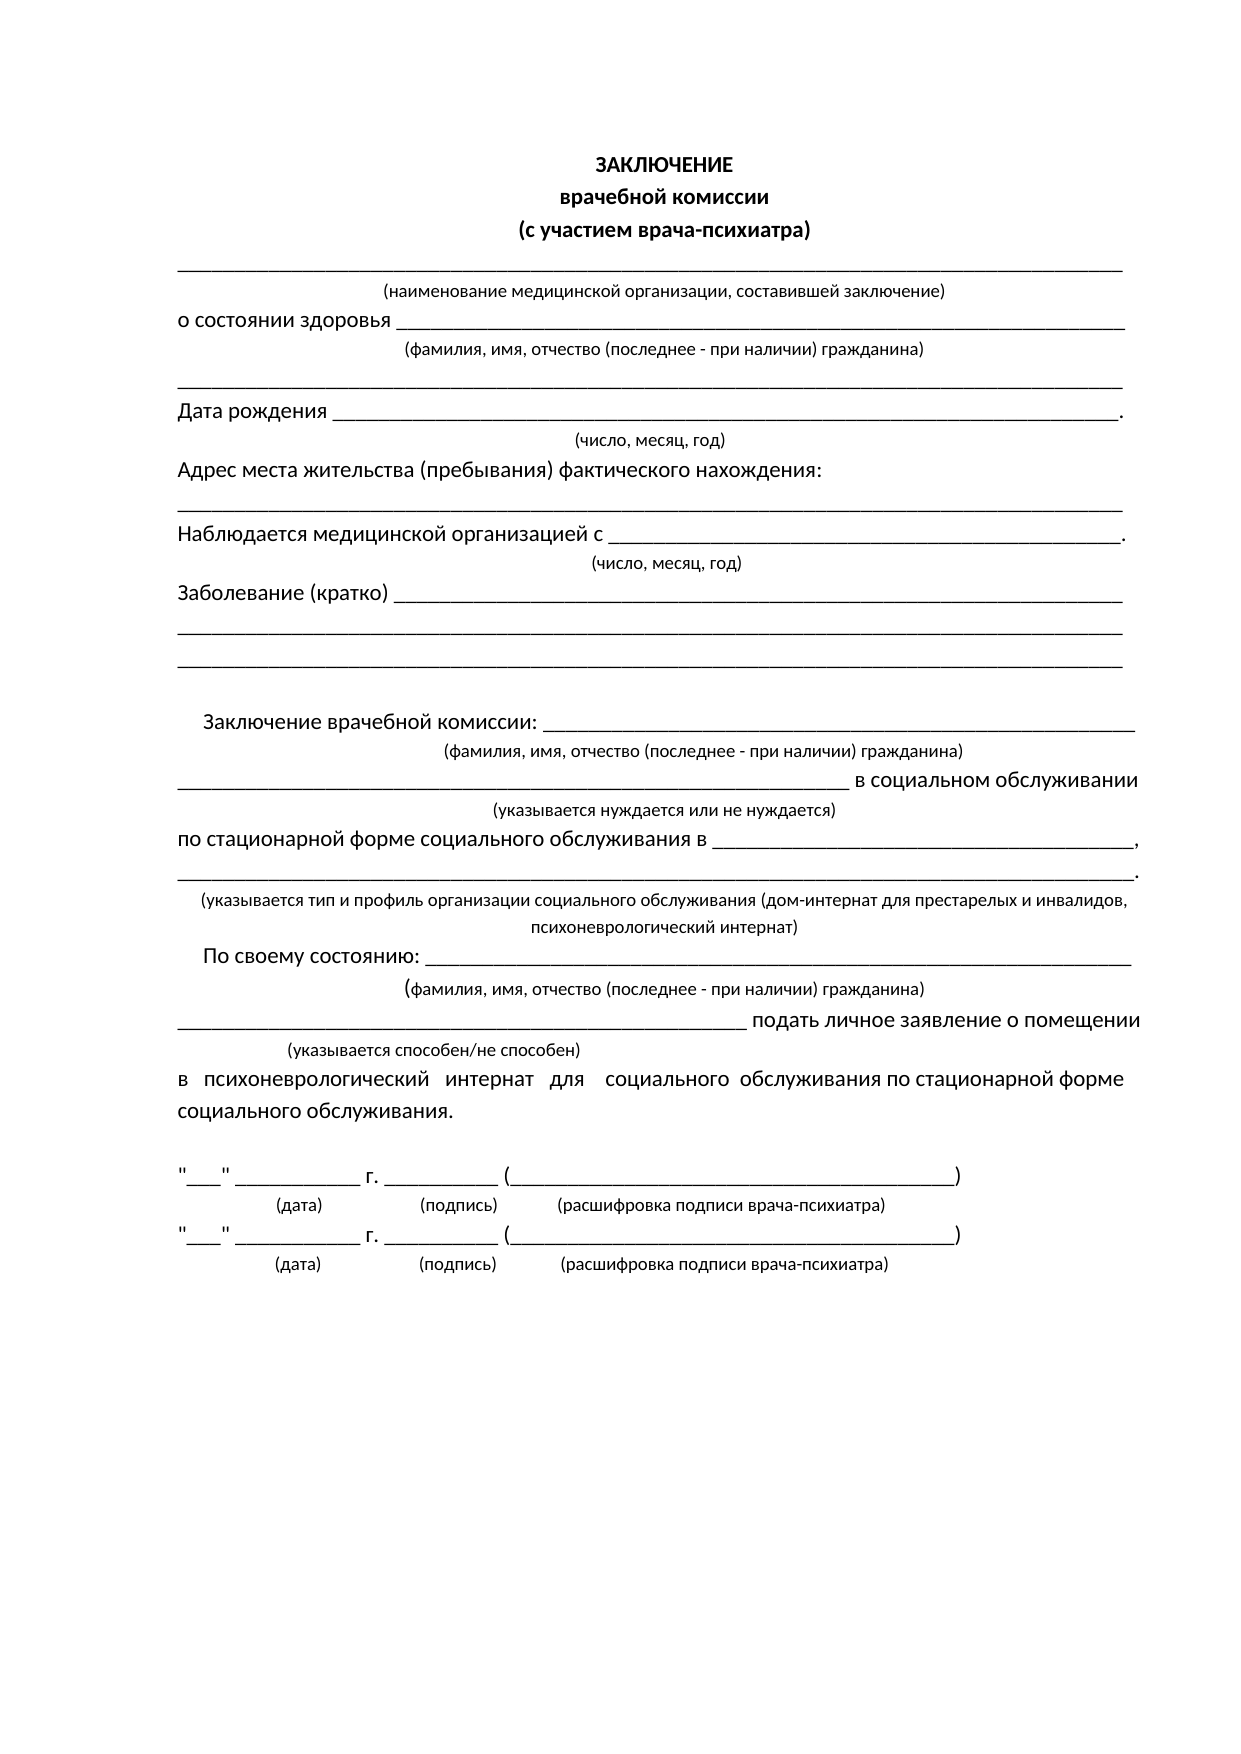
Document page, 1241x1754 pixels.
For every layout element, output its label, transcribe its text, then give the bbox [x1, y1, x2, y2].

text (с участием врача-психиатра) [177, 215, 1152, 243]
text ___________________________________________________________________________________ [177, 643, 1152, 671]
text Адрес места жительства (пребывания) фактического нахождения: [177, 455, 1152, 483]
text Заключение врачебной комиссии: ____________________________________________________ [177, 707, 1152, 735]
text ___________________________________________________________________________________ [177, 364, 1152, 392]
text (указывается нуждается или не нуждается) [177, 798, 1152, 821]
text в психоневрологический интернат для социального обслуживания по стационарной форме социального обслуживания. [177, 1064, 1152, 1124]
text (наименование медицинской организации, составившей заключение) [177, 279, 1152, 302]
text Дата рождения _____________________________________________________________________. [177, 396, 1152, 424]
text ___________________________________________________________ в социальном обслуживании [177, 766, 1152, 794]
text (дата) (подпись) (расшифровка подписи врача-психиатра) [177, 1193, 1152, 1216]
text Заболевание (кратко) ________________________________________________________________ [177, 578, 1152, 606]
text По своему состоянию: ______________________________________________________________ [177, 941, 1152, 969]
text (указывается способен/не способен) [177, 1038, 1152, 1061]
text ___________________________________________________________________________________ [177, 611, 1152, 638]
text психоневрологический интернат) [177, 915, 1152, 938]
text ЗАКЛЮЧЕНИЕ [177, 150, 1152, 178]
text (фамилия, имя, отчество (последнее - при наличии) гражданина) [177, 739, 1152, 762]
text о состоянии здоровья ________________________________________________________________ [177, 305, 1152, 333]
text (дата) (подпись) (расшифровка подписи врача-психиатра) [177, 1252, 1152, 1275]
text (число, месяц, год) [177, 551, 1152, 574]
text "___" ___________ г. __________ (_______________________________________) [177, 1220, 1152, 1248]
text ____________________________________________________________________________________. [177, 856, 1152, 884]
text (фамилия, имя, отчество (последнее - при наличии) гражданина) [177, 973, 1152, 1001]
text (фамилия, имя, отчество (последнее - при наличии) гражданина) [177, 338, 1152, 361]
text ___________________________________________________________________________________ [177, 247, 1152, 275]
text врачебной комиссии [177, 182, 1152, 211]
text __________________________________________________ подать личное заявление о помещении [177, 1006, 1152, 1034]
text (указывается тип и профиль организации социального обслуживания (дом-интернат для престарелых и инвалидов, [177, 888, 1152, 911]
text "___" ___________ г. __________ (_______________________________________) [177, 1161, 1152, 1189]
text ___________________________________________________________________________________ [177, 487, 1152, 515]
text (число, месяц, год) [177, 428, 1152, 451]
text по стационарной форме социального обслуживания в _____________________________________, [177, 824, 1152, 852]
text Наблюдается медицинской организацией с _____________________________________________. [177, 519, 1152, 547]
